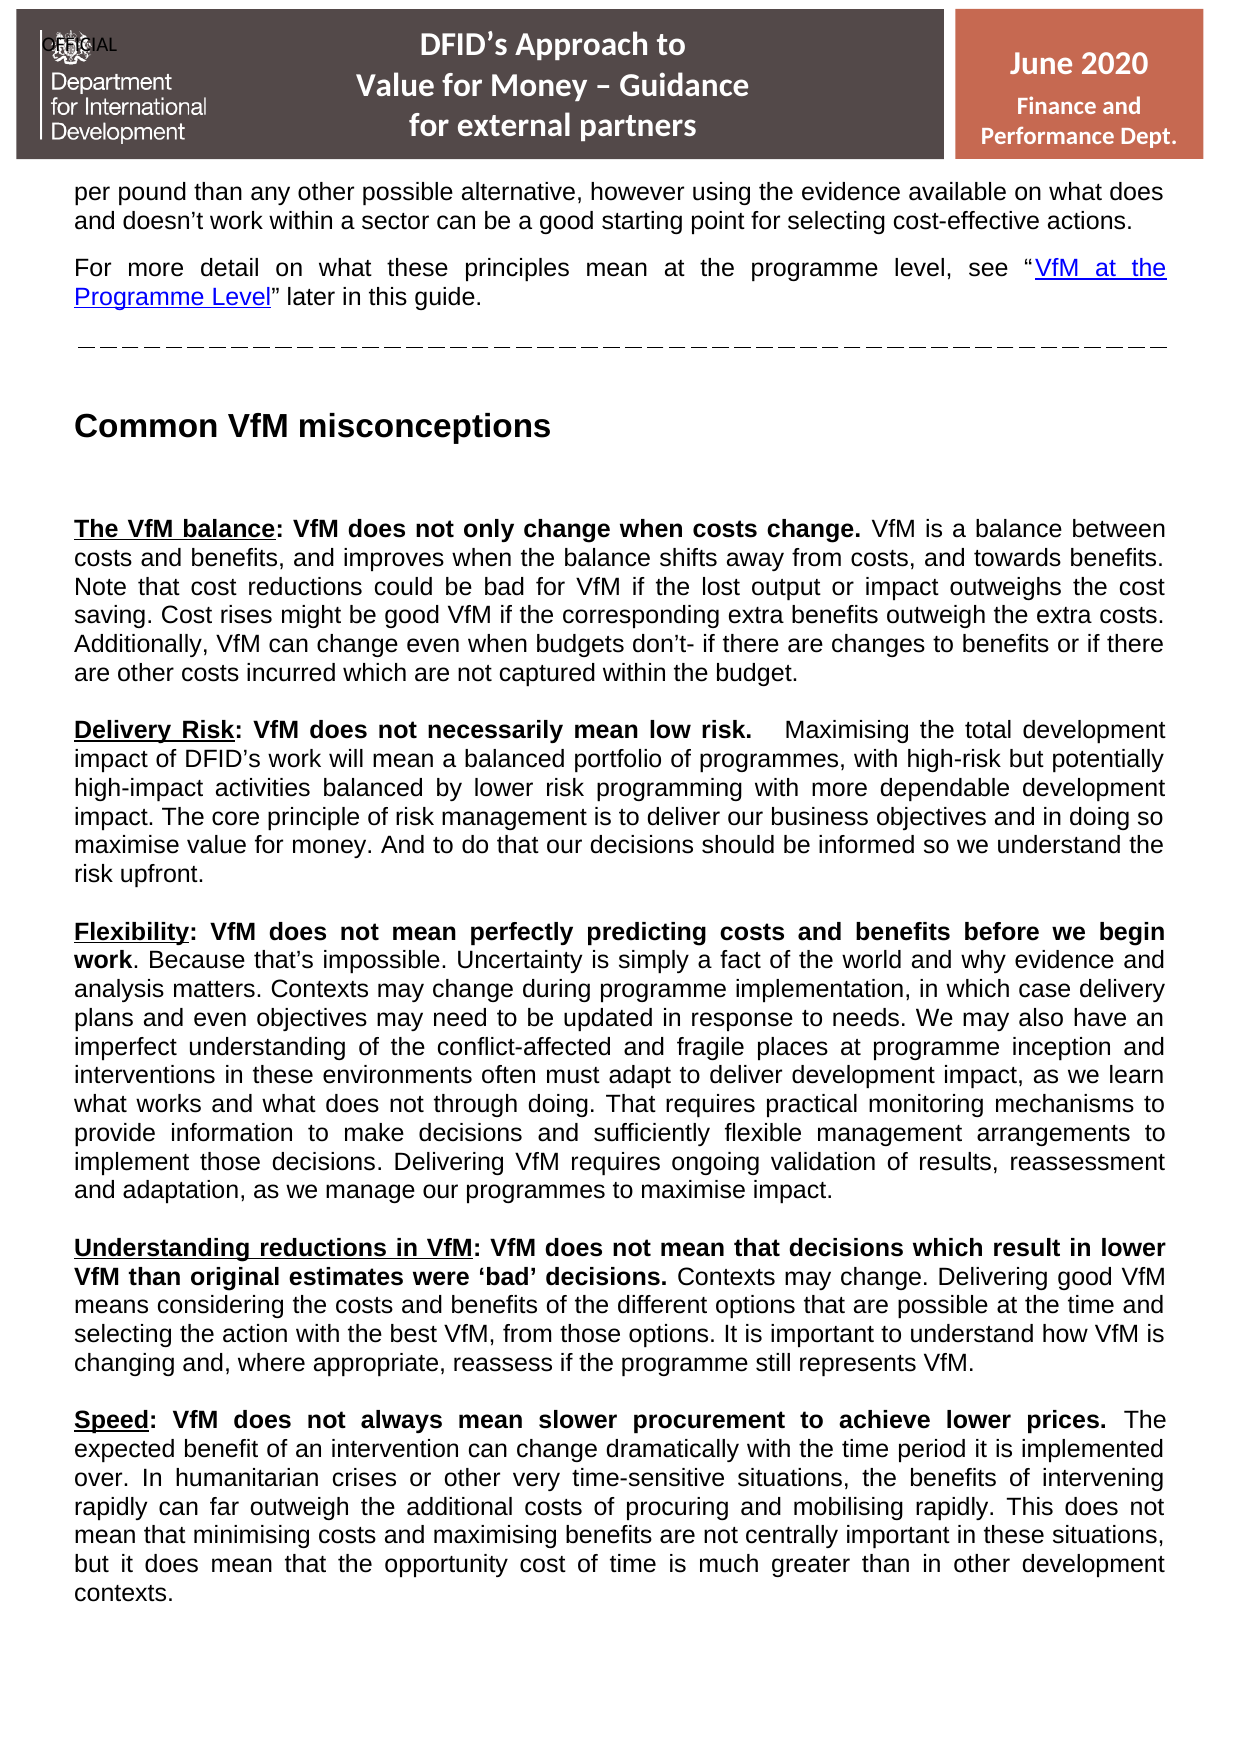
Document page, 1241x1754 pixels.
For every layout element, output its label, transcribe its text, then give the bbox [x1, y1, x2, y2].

text For more detail on what these principles mean at the programme level, see “VfM at the Programme Level” later in this guide. [74, 253, 1167, 311]
list Understanding reductions in VfM: VfM does not mean that decisions which result in lower VfM than original estimates were ‘bad’ decisions. Contexts may change. Delivering good VfM means considering the costs and benefits of the different options that are possible at the time and selecting the action with the best VfM, from those options. It is important to understand how VfM is changing and, where appropriate, reassess if the programme still represents VfM. [74, 1233, 1167, 1377]
list Flexibility: VfM does not mean perfectly predicting costs and benefits before we begin work. Because that’s impossible. Uncertainty is simply a fact of the world and why evidence and analysis matters. Contexts may change during programme implementation, in which case delivery plans and even objectives may need to be updated in response to needs. We may also have an imperfect understanding of the conflict-affected and fragile places at programme inception and interventions in these environments often must adapt to deliver development impact, as we learn what works and what does not through doing. That requires practical monitoring mechanisms to provide information to make decisions and sufficiently flexible management arrangements to implement those decisions. Delivering VfM requires ongoing validation of results, reassessment and adaptation, as we manage our programmes to maximise impact. [74, 917, 1167, 1204]
list Delivery Risk: VfM does not necessarily mean low risk. Maximising the total development impact of DFID’s work will mean a balanced portfolio of programmes, with high-risk but potentially high-impact activities balanced by lower risk programming with more dependable development impact. The core principle of risk management is to deliver our business objectives and in doing so maximise value for money. And to do that our decisions should be informed so we understand the risk upfront. [74, 716, 1167, 888]
list Speed: VfM does not always mean slower procurement to achieve lower prices. The expected benefit of an intervention can change dramatically with the time period it is implemented over. In humanitarian crises or other very time-sensitive situations, the benefits of intervening rapidly can far outweigh the additional costs of procuring and mobilising rapidly. This does not mean that minimising costs and maximising benefits are not centrally important in these situations, but it does mean that the opportunity cost of time is much greater than in other development contexts. [74, 1406, 1167, 1607]
subtitle Common VfM misconceptions [74, 406, 1167, 444]
picture [40, 30, 206, 144]
list The VfM balance: VfM does not only change when costs change. VfM is a balance between costs and benefits, and improves when the balance shifts away from costs, and towards benefits. Note that cost reductions could be bad for VfM if the lost output or impact outweighs the cost saving. Cost rises might be good VfM if the corresponding extra benefits outweigh the extra costs. Additionally, VfM can change even when budgets don’t- if there are changes to benefits or if there are other costs incurred which are not captured within the budget. [74, 514, 1167, 687]
